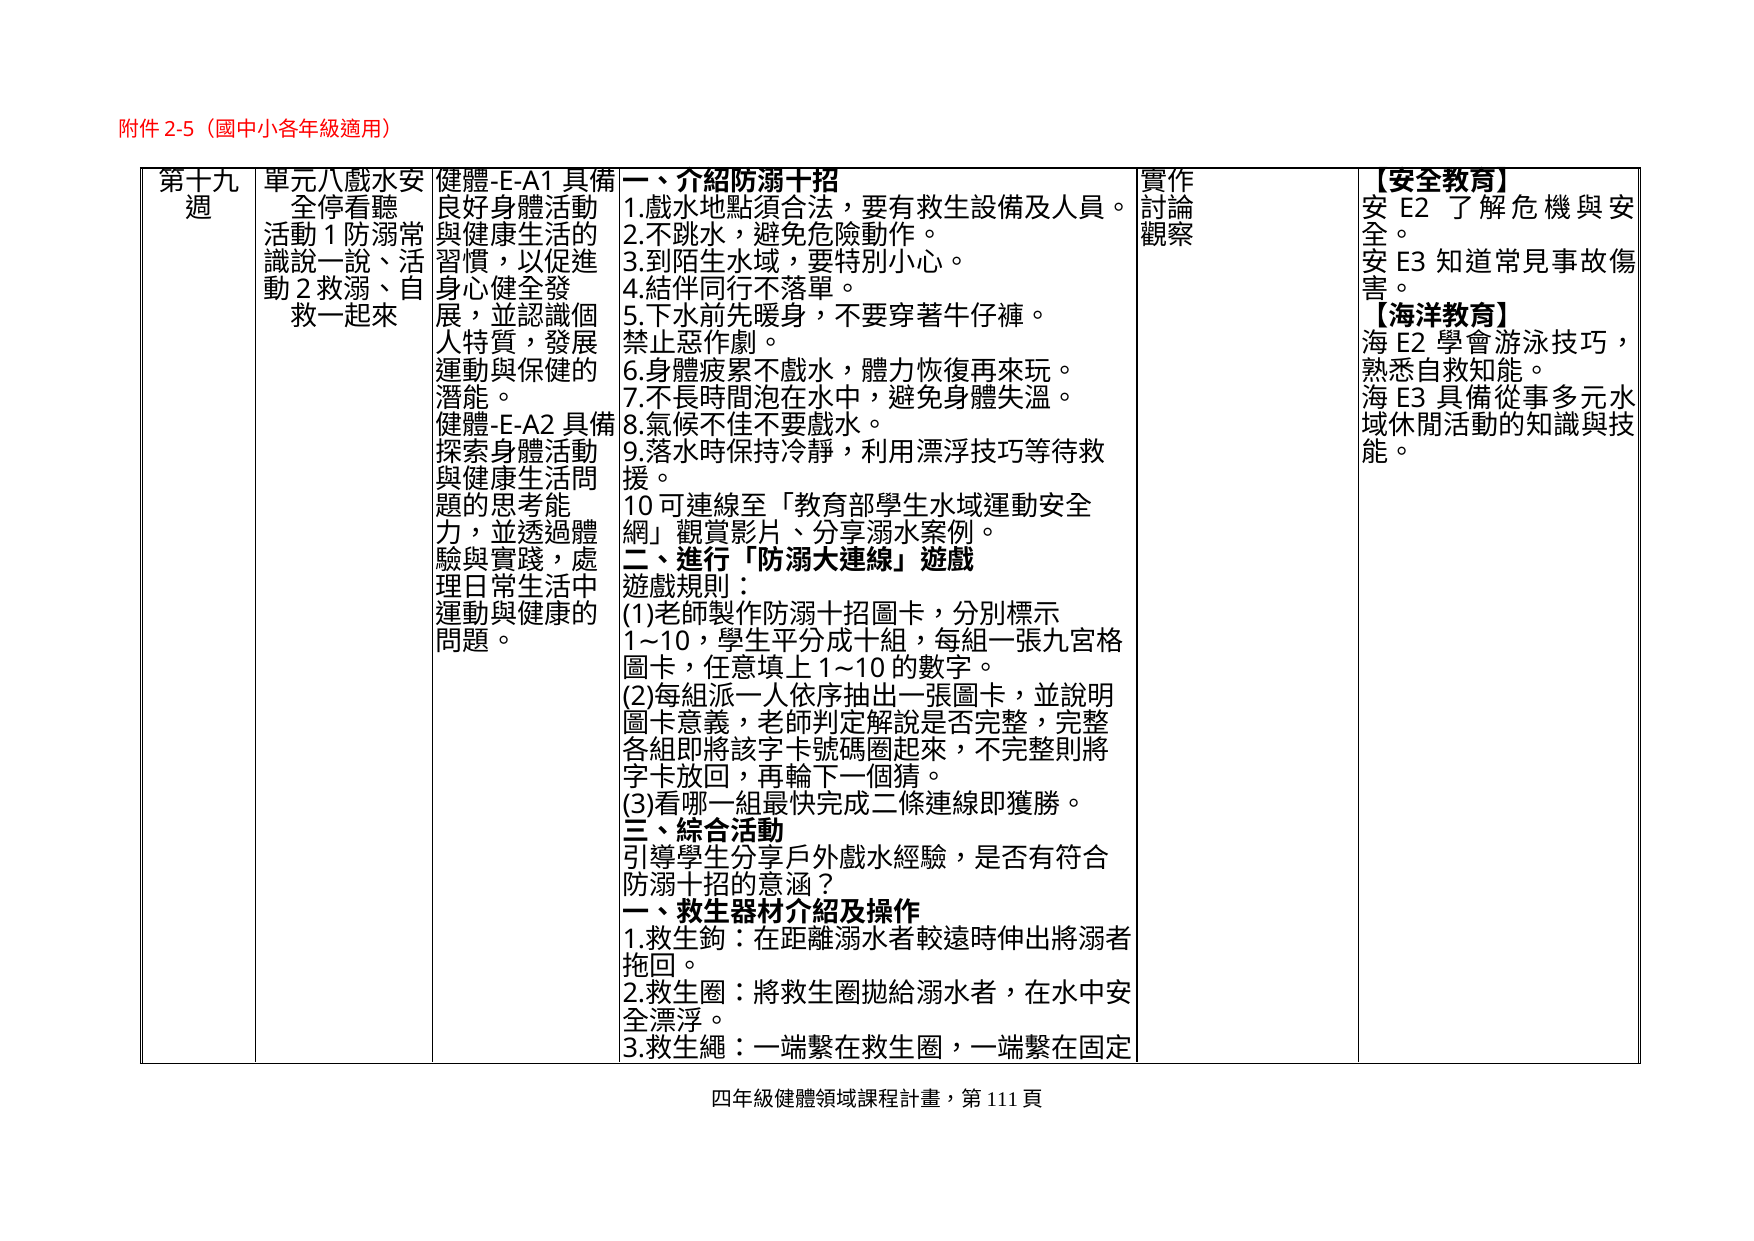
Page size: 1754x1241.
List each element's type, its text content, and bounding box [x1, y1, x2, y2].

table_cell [433, 169, 619, 1062]
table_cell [256, 169, 432, 1062]
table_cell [1359, 169, 1638, 1062]
table_cell 第十九週 [143, 169, 255, 1062]
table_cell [620, 169, 1136, 1062]
table_cell 實作 討論 觀察 [1138, 169, 1358, 1062]
